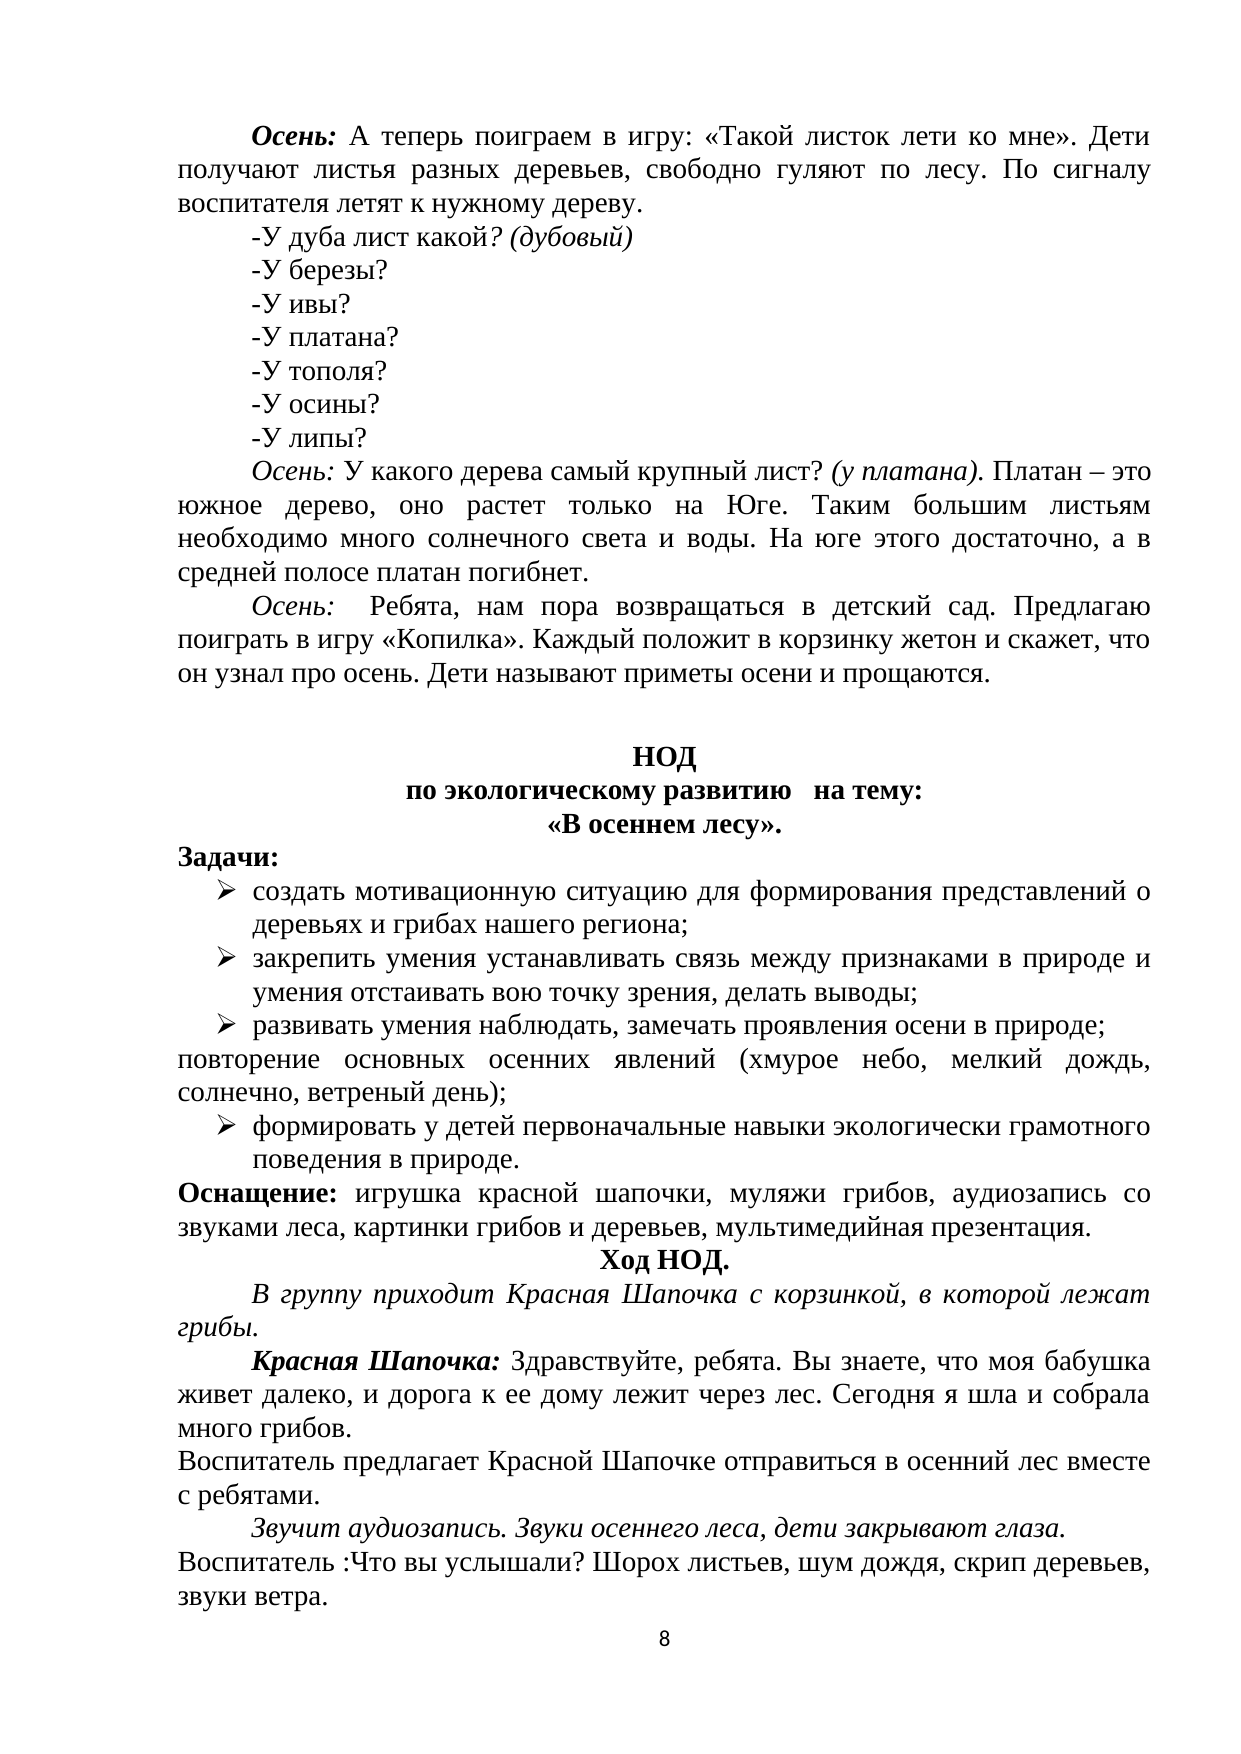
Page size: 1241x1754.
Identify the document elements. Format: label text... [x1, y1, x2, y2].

list закрепить умения устанавливать связь между признаками в природе и умения отстаивать вою точку зрения, делать выводы; [215, 940, 1152, 1007]
text -У дуба лист какой? (дубовый) [177, 219, 1152, 252]
text -У липы? [177, 420, 1152, 453]
text Ход НОД. [177, 1242, 1152, 1276]
text -У платана? [177, 319, 1152, 353]
text Красная Шапочка: Здравствуйте, ребята. Вы знаете, что моя бабушка живет далеко, и дорога к ее дому лежит через лес. Сегодня я шла и собрала много грибов. [177, 1343, 1152, 1443]
text Воспитатель предлагает Красной Шапочке отправиться в осенний лес вместе с ребятами. [177, 1443, 1152, 1511]
text Осень: Ребята, нам пора возвращаться в детский сад. Предлагаю поиграть в игру «Копилка». Каждый положит в корзинку жетон и скажет, что он узнал про осень. Дети называют приметы осени и прощаются. [177, 588, 1152, 688]
text -У ивы? [177, 286, 1152, 319]
text по экологическому развитию на тему: [177, 772, 1152, 806]
text В группу приходит Красная Шапочка с корзинкой, в которой лежат грибы. [177, 1276, 1152, 1343]
list развивать умения наблюдать, замечать проявления осени в природе; [215, 1007, 1152, 1041]
text Осень: А теперь поиграем в игру: «Такой листок лети ко мне». Дети получают листья разных деревьев, свободно гуляют по лесу. По сигналу воспитателя летят к нужному дереву. [177, 118, 1152, 219]
text «В осеннем лесу». [177, 806, 1152, 839]
text Воспитатель :Что вы услышали? Шорох листьев, шум дождя, скрип деревьев, звуки ветра. [177, 1544, 1152, 1611]
list формировать у детей первоначальные навыки экологически грамотного поведения в природе. [215, 1108, 1152, 1175]
text Осень: У какого дерева самый крупный лист? (у платана). Платан – это южное дерево, оно растет только на Юге. Таким большим листьям необходимо много солнечного света и воды. На юге этого достаточно, а в средней полосе платан погибнет. [177, 453, 1152, 588]
text Звучит аудиозапись. Звуки осеннего леса, дети закрывают глаза. [177, 1511, 1152, 1544]
text -У осины? [177, 386, 1152, 420]
text -У тополя? [177, 353, 1152, 386]
text повторение основных осенних явлений (хмурое небо, мелкий дождь, солнечно, ветреный день); [177, 1041, 1152, 1108]
text Оснащение: игрушка красной шапочки, муляжи грибов, аудиозапись со звуками леса, картинки грибов и деревьев, мультимедийная презентация. [177, 1175, 1152, 1242]
list создать мотивационную ситуацию для формирования представлений о деревьях и грибах нашего региона; [215, 873, 1152, 940]
text НОД [177, 739, 1152, 772]
text -У березы? [177, 252, 1152, 286]
text Задачи: [177, 839, 1152, 873]
